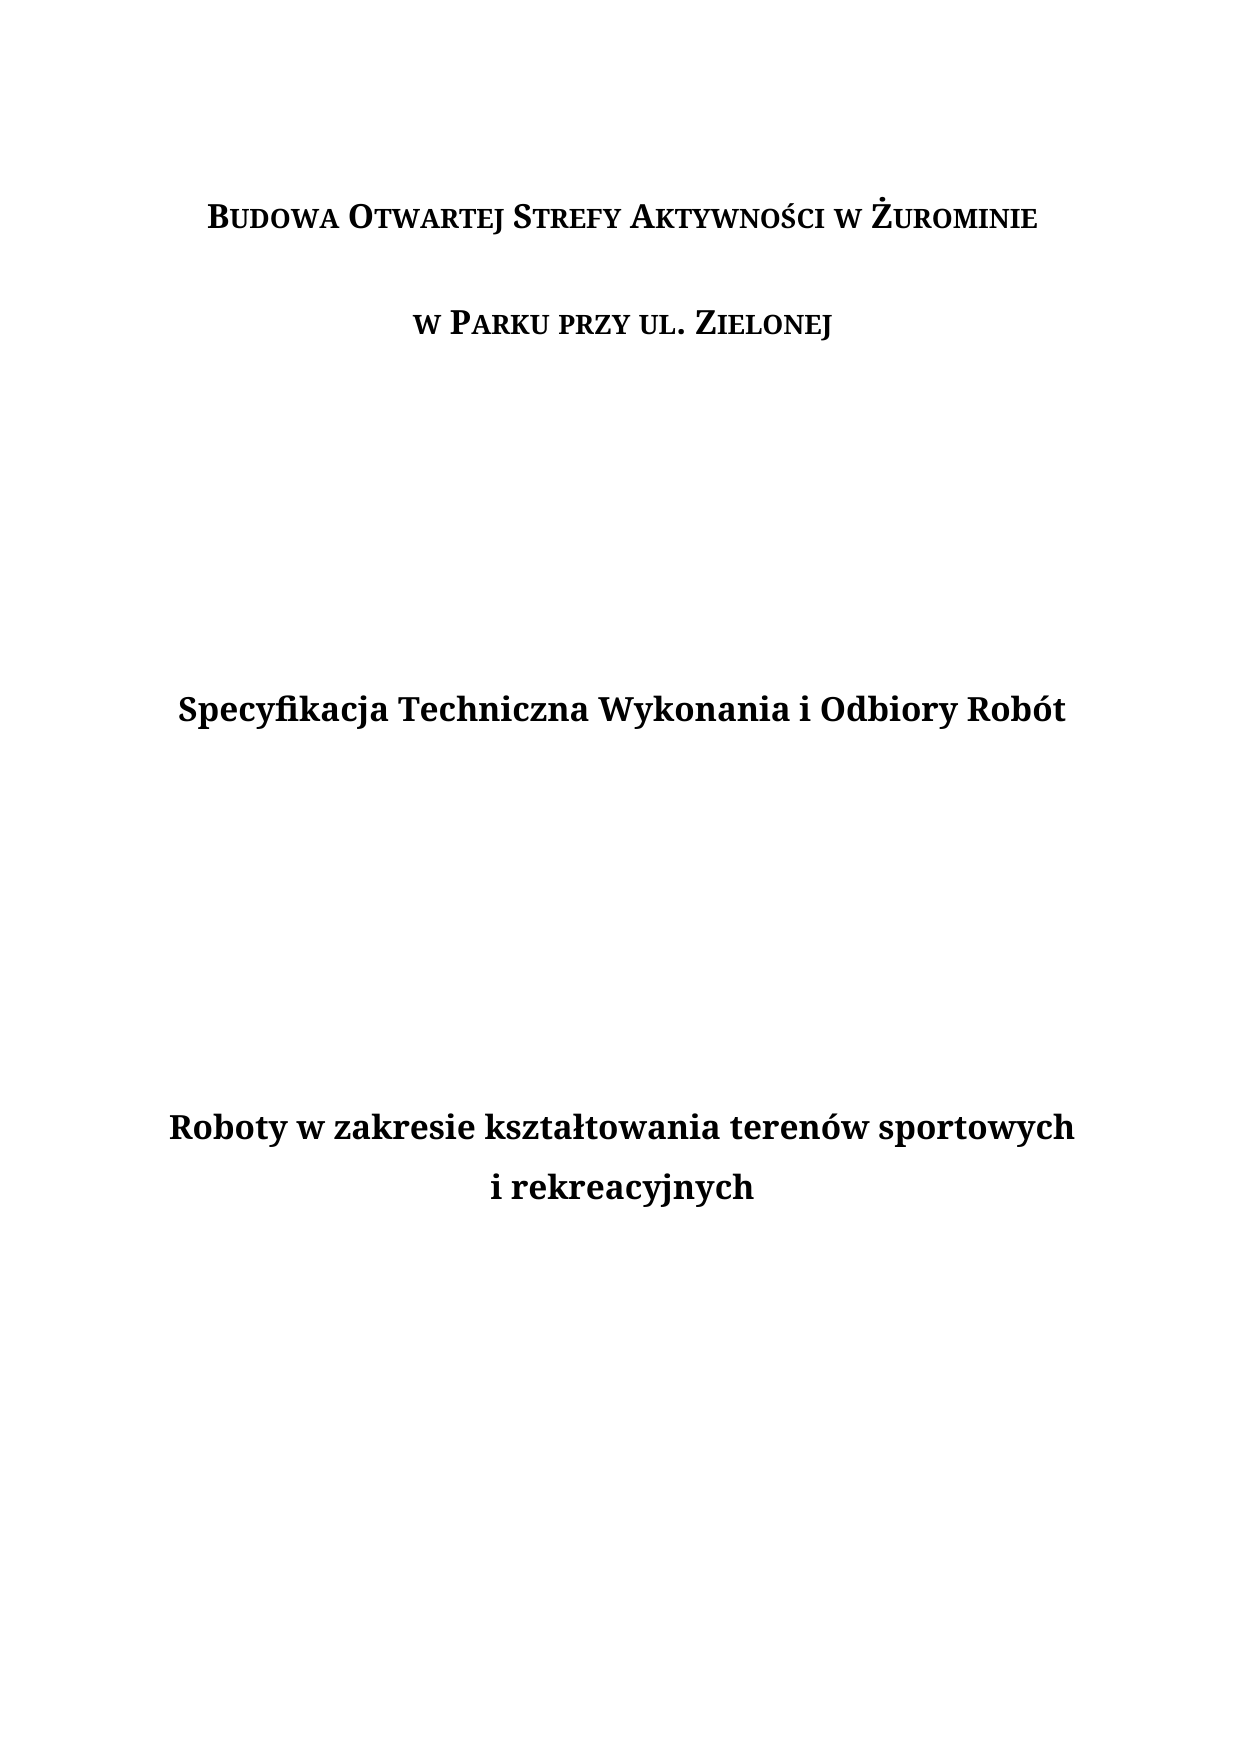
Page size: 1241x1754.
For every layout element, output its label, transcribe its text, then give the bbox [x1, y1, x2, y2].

text Specyfikacja Techniczna Wykonania i Odbiory Robót [365, 704, 641, 726]
text Roboty w zakresie kształtowania terenów sportowych [278, 1122, 897, 1144]
text Specyfikacja Techniczna Wykonania i Odbiory Robót [948, 704, 1113, 726]
text i rekreacyjnych [705, 1182, 1113, 1204]
text w Parku przy ul. Zielonej [132, 299, 1113, 344]
text Budowa Otwartej Strefy Aktywności w Żurominie [132, 193, 1113, 238]
text i rekreacyjnych [132, 1182, 650, 1204]
text Roboty w zakresie kształtowania terenów sportowych [132, 1122, 276, 1144]
text Specyfikacja Techniczna Wykonania i Odbiory Robót [643, 704, 946, 726]
